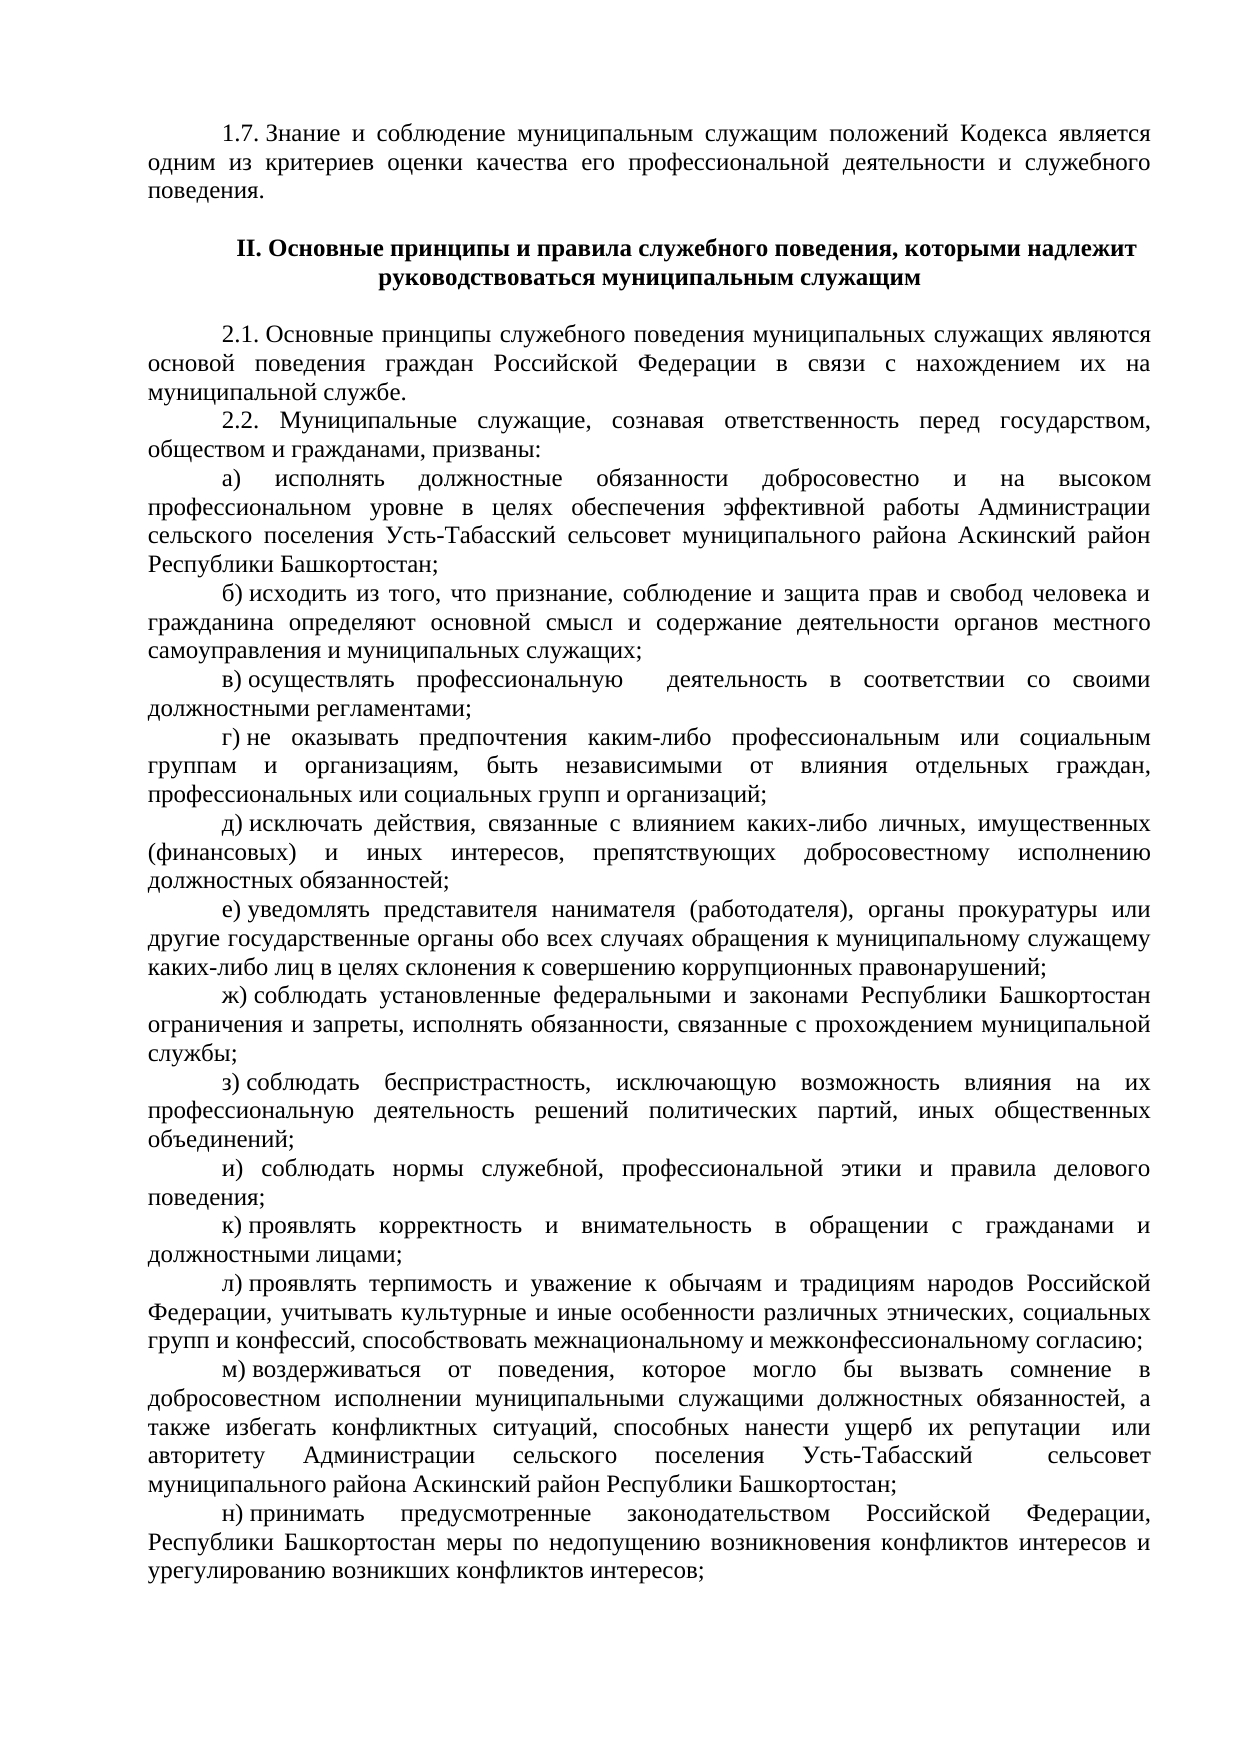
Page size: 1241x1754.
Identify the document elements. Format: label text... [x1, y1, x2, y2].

text е) уведомлять представителя нанимателя (работодателя), органы прокуратуры или другие государственные органы обо всех случаях обращения к муниципальному служащему каких-либо лиц в целях склонения к совершению коррупционных правонарушений; [148, 894, 1152, 981]
text а) исполнять должностные обязанности добросовестно и на высоком профессиональном уровне в целях обеспечения эффективной работы Администрации сельского поселения Усть-Табасский сельсовет муниципального района Аскинский район Республики Башкортостан; [148, 463, 1152, 578]
text л) проявлять терпимость и уважение к обычаям и традициям народов Российской Федерации, учитывать культурные и иные особенности различных этнических, социальных групп и конфессий, способствовать межнациональному и межконфессиональному согласию; [148, 1268, 1152, 1354]
text к) проявлять корректность и внимательность в обращении с гражданами и должностными лицами; [148, 1211, 1152, 1268]
text в) осуществлять профессиональную деятельность в соответствии со своими должностными регламентами; [148, 664, 1152, 722]
text д) исключать действия, связанные с влиянием каких-либо личных, имущественных (финансовых) и иных интересов, препятствующих добросовестному исполнению должностных обязанностей; [148, 808, 1152, 894]
text б) исходить из того, что признание, соблюдение и защита прав и свобод человека и гражданина определяют основной смысл и содержание деятельности органов местного самоуправления и муниципальных служащих; [148, 578, 1152, 664]
text м) воздерживаться от поведения, которое могло бы вызвать сомнение в добросовестном исполнении муниципальными служащими должностных обязанностей, а также избегать конфликтных ситуаций, способных нанести ущерб их репутации или авторитету Администрации сельского поселения Усть-Табасский сельсовет муниципального района Аскинский район Республики Башкортостан; [148, 1354, 1152, 1498]
text 2.1. Основные принципы служебного поведения муниципальных служащих являются основой поведения граждан Российской Федерации в связи с нахождением их на муниципальной службе. [148, 319, 1152, 406]
text з) соблюдать беспристрастность, исключающую возможность влияния на их профессиональную деятельность решений политических партий, иных общественных объединений; [148, 1067, 1152, 1153]
text II. Основные принципы и правила служебного поведения, которыми надлежит руководствоваться муниципальным служащим [148, 233, 1152, 291]
text н) принимать предусмотренные законодательством Российской Федерации, Республики Башкортостан меры по недопущению возникновения конфликтов интересов и урегулированию возникших конфликтов интересов; [148, 1498, 1152, 1584]
text и) соблюдать нормы служебной, профессиональной этики и правила делового поведения; [148, 1153, 1152, 1211]
text 1.7. Знание и соблюдение муниципальным служащим положений Кодекса является одним из критериев оценки качества его профессиональной деятельности и служебного поведения. [148, 118, 1152, 204]
text г) не оказывать предпочтения каким-либо профессиональным или социальным группам и организациям, быть независимыми от влияния отдельных граждан, профессиональных или социальных групп и организаций; [148, 722, 1152, 808]
text 2.2. Муниципальные служащие, сознавая ответственность перед государством, обществом и гражданами, призваны: [148, 406, 1152, 463]
text ж) соблюдать установленные федеральными и законами Республики Башкортостан ограничения и запреты, исполнять обязанности, связанные с прохождением муниципальной службы; [148, 981, 1152, 1067]
